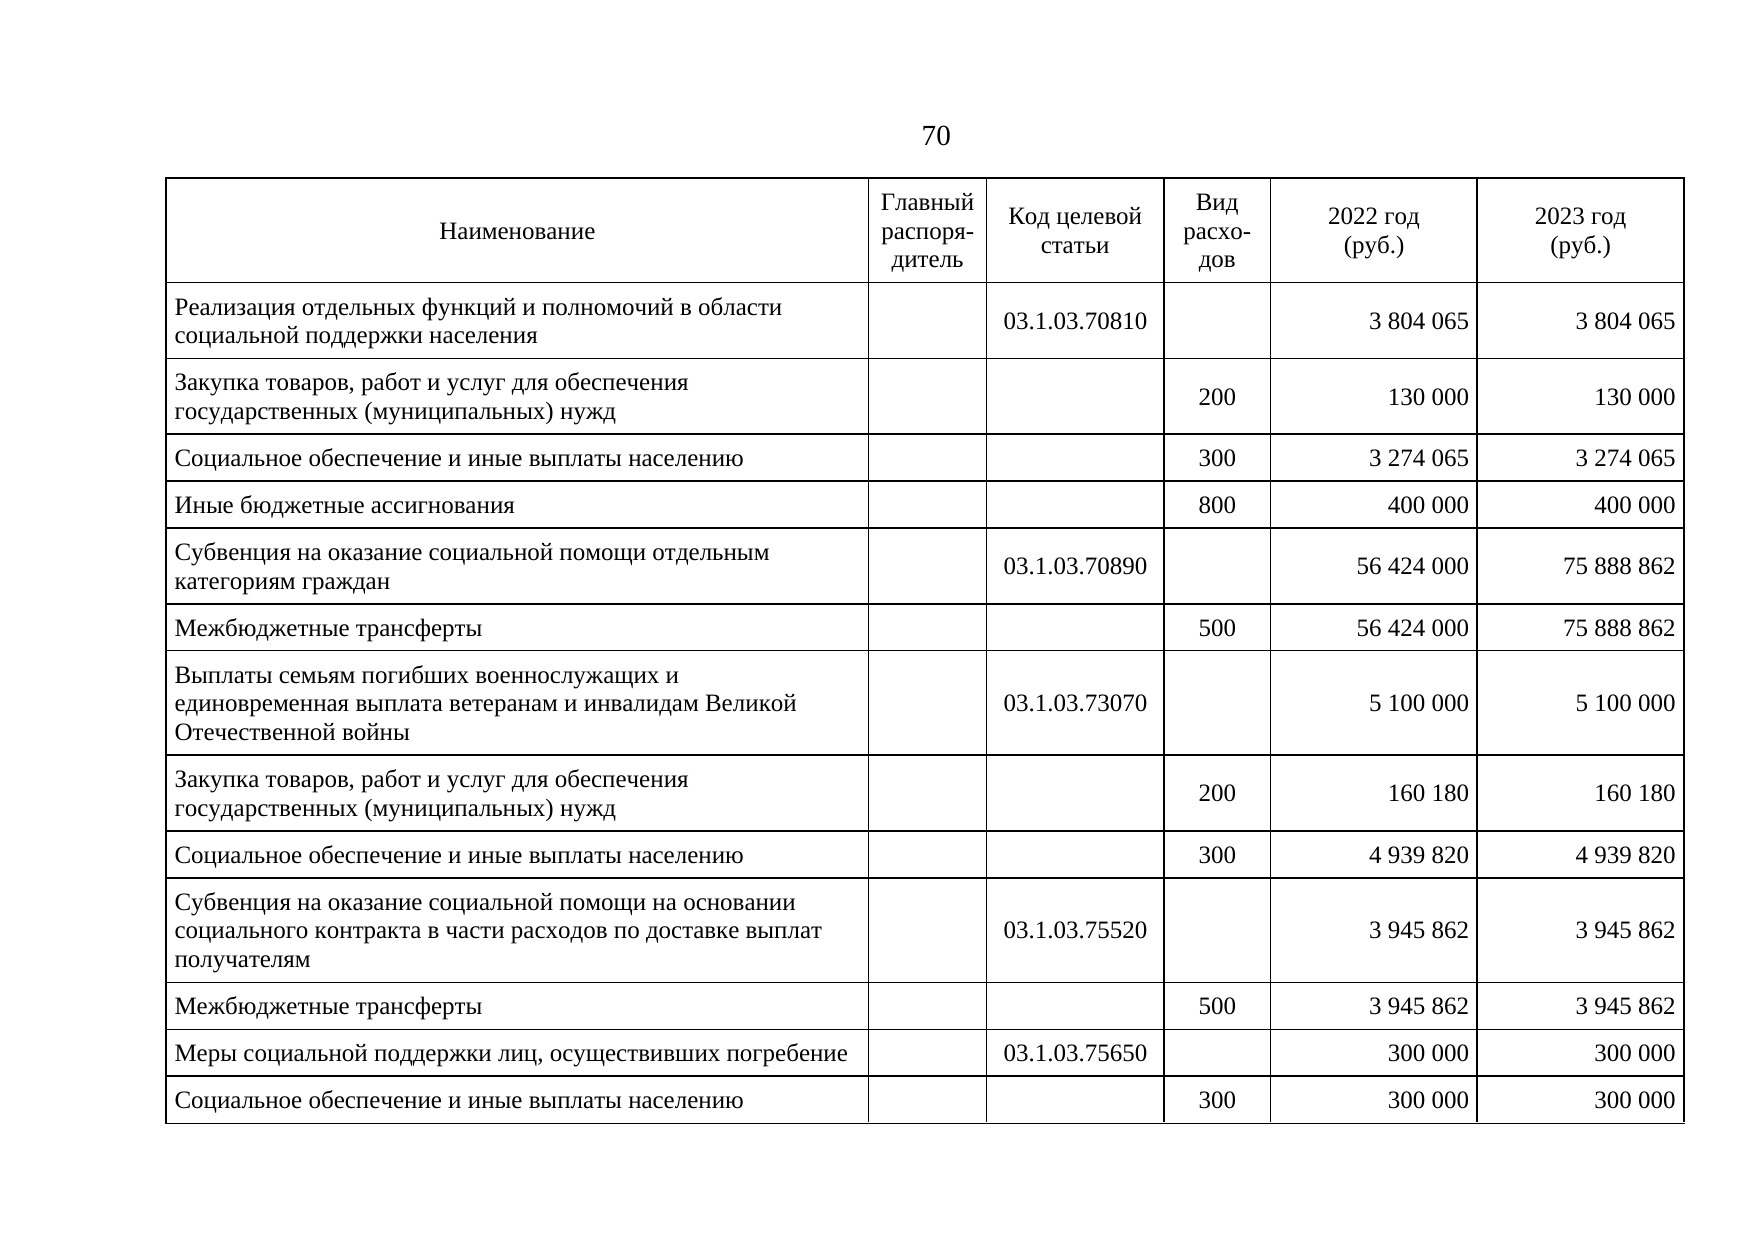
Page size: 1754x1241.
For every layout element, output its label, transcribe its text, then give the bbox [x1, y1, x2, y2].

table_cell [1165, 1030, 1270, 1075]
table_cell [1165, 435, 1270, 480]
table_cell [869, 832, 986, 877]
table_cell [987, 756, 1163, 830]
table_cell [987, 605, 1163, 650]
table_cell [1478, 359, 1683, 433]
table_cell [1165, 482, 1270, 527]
table_header Главный распоря-дитель [869, 179, 986, 282]
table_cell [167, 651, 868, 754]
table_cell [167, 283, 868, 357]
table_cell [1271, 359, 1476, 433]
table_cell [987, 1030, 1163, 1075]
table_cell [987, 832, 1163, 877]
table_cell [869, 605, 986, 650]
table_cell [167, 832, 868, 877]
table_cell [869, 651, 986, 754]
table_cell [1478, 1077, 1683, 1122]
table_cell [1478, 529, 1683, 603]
table_header Вид расхо-дов [1165, 179, 1270, 282]
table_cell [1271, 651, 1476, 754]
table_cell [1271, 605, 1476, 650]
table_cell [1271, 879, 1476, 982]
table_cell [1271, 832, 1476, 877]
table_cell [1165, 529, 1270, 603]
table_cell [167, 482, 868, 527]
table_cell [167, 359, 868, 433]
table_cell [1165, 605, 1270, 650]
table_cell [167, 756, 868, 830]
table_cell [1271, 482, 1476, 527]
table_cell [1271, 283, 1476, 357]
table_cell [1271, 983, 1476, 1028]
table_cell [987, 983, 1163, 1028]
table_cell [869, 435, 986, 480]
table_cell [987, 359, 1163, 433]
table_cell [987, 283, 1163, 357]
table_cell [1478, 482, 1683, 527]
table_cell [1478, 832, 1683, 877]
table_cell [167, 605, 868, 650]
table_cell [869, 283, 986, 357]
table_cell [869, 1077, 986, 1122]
table_header Наименование [167, 179, 868, 282]
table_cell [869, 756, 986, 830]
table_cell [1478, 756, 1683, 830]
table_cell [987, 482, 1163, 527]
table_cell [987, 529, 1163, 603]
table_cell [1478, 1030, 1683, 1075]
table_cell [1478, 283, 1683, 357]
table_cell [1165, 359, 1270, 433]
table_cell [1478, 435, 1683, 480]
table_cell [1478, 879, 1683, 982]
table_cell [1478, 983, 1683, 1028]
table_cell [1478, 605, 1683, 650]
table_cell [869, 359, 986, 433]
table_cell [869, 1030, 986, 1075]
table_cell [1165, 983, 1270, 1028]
table_header 2022 год (руб.) [1271, 179, 1476, 282]
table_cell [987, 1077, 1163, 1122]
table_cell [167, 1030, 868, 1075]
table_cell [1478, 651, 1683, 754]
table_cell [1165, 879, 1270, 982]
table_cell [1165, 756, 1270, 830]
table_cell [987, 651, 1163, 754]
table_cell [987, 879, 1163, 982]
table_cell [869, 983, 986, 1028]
table_header Код целевой статьи [987, 179, 1163, 282]
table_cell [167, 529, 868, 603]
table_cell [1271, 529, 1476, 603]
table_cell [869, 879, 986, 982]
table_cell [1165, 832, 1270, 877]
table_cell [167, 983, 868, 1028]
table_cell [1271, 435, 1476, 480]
table_header 2023 год (руб.) [1478, 179, 1683, 282]
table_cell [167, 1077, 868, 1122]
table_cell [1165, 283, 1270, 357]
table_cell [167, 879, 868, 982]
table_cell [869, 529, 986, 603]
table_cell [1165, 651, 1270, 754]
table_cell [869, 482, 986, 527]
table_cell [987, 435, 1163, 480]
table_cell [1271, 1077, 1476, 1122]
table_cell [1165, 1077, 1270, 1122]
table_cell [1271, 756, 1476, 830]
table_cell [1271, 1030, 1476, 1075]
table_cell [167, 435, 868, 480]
